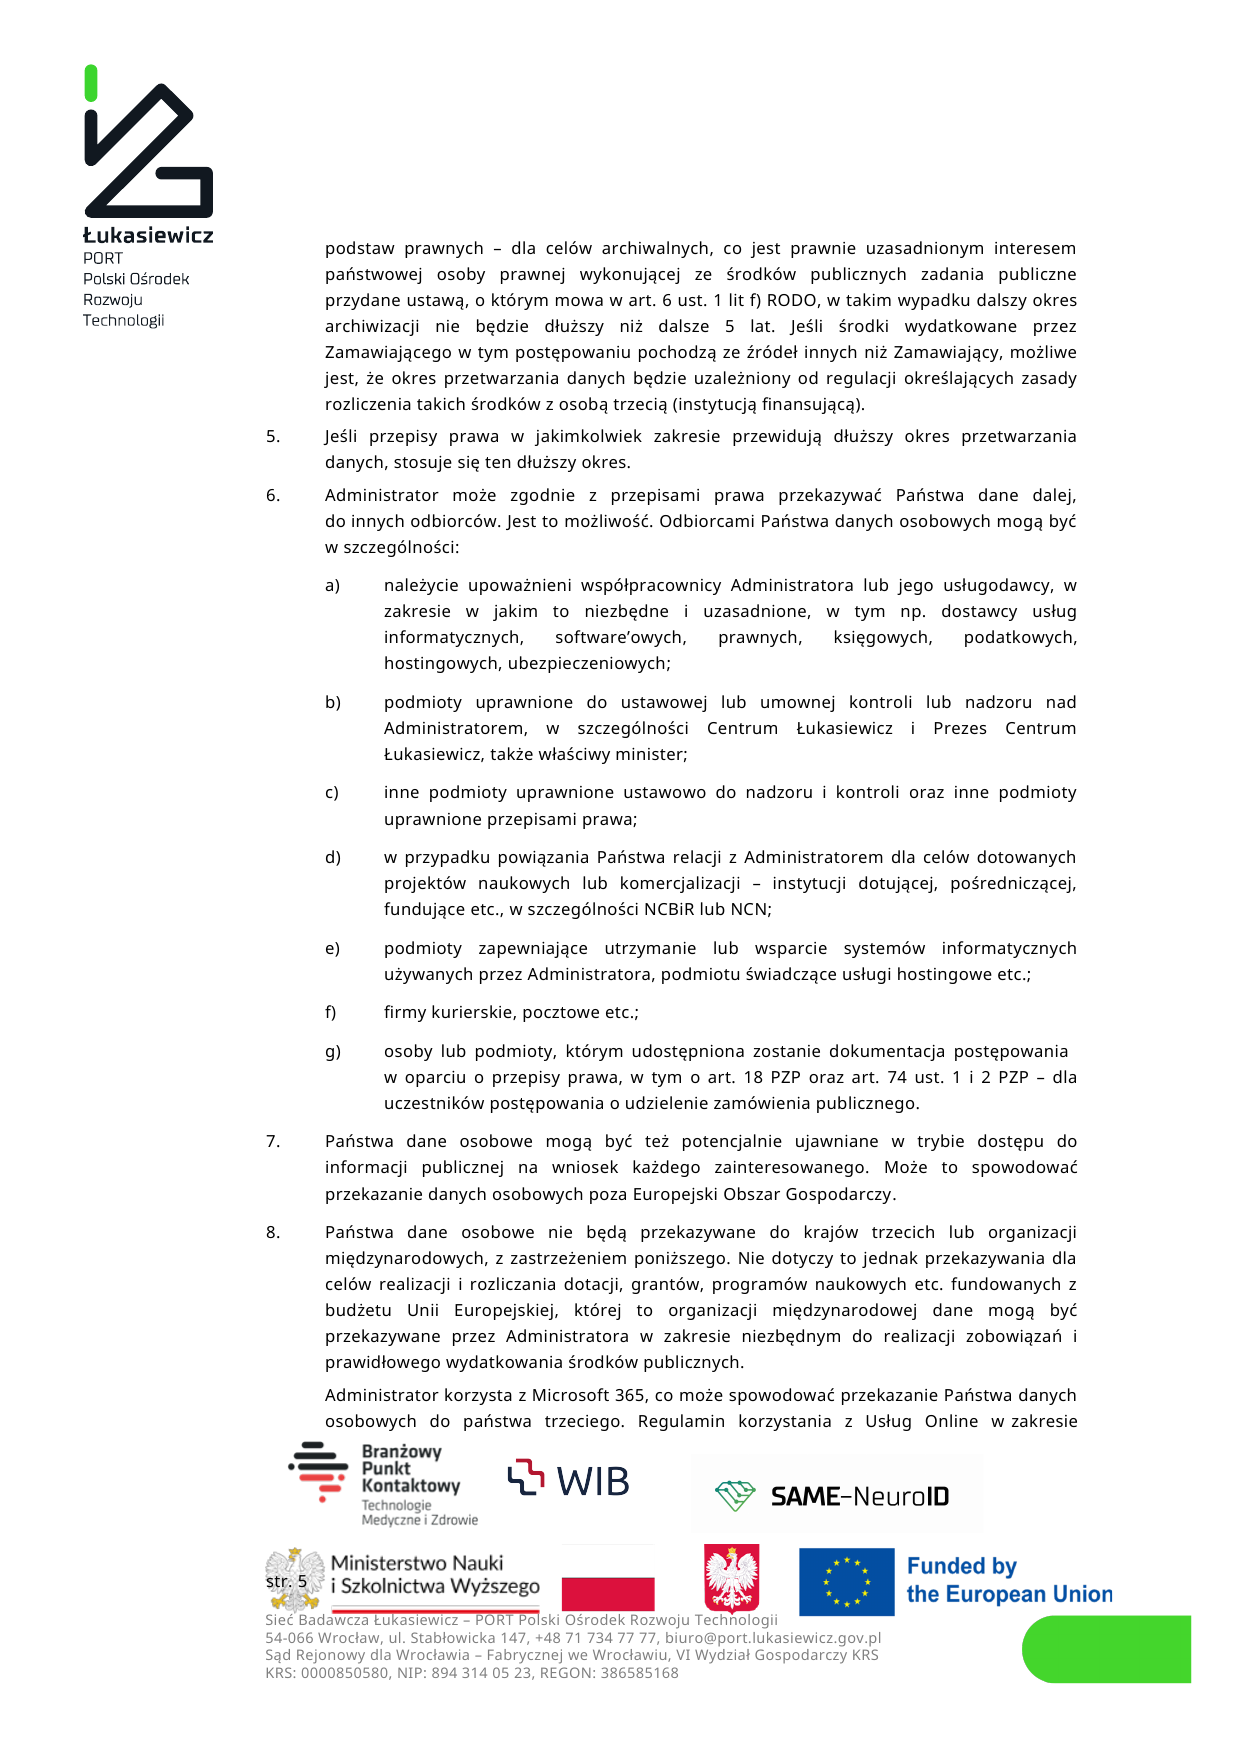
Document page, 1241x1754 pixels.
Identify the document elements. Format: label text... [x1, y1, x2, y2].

picture [797, 1547, 1221, 1752]
picture [265, 1547, 540, 1614]
list inne podmioty uprawnione ustawowo do nadzoru i kontroli oraz inne podmioty uprawnione przepisami prawa; [325, 781, 1078, 830]
list firmy kurierskie, pocztowe etc.; [325, 1001, 1078, 1023]
list Jeśli przepisy prawa w jakimkolwiek zakresie przewidują dłuższy okres przetwarzania danych, stosuje się ten dłuższy okres. [266, 425, 1078, 473]
list osoby lub podmioty, którym udostępniona zostanie dokumentacja postępowania w oparciu o przepisy prawa, w tym o art. 18 PZP oraz art. 74 ust. 1 i 2 PZP – dla uczestników postępowania o udzielenie zamówienia publicznego. [325, 1039, 1078, 1114]
list Państwa dane osobowe mogą być też potencjalnie ujawniane w trybie dostępu do informacji publicznej na wniosek każdego zainteresowanego. Może to spowodować przekazanie danych osobowych poza Europejski Obszar Gospodarczy. [266, 1130, 1078, 1205]
list Państwa dane osobowe nie będą przekazywane do krajów trzecich lub organizacji międzynarodowych, z zastrzeżeniem poniższego. Nie dotyczy to jednak przekazywania dla celów realizacji i rozliczania dotacji, grantów, programów naukowych etc. fundowanych z budżetu Unii Europejskiej, której to organizacji międzynarodowej dane mogą być przekazywane przez Administratora w zakresie niezbędnym do realizacji zobowiązań i prawidłowego wydatkowania środków publicznych. [266, 1221, 1078, 1373]
list Administrator może zgodnie z przepisami prawa przekazywać Państwa dane dalej, do innych odbiorców. Jest to możliwość. Odbiorcami Państwa danych osobowych mogą być w szczególności: [266, 483, 1078, 558]
picture [561, 1544, 760, 1615]
picture [691, 1454, 984, 1533]
list w przypadku powiązania Państwa relacji z Administratorem dla celów dotowanych projektów naukowych lub komercjalizacji – instytucji dotującej, pośredniczącej, fundujące etc., w szczególności NCBiR lub NCN; [325, 846, 1078, 920]
list podmioty uprawnione do ustawowej lub umownej kontroli lub nadzoru nad Administratorem, w szczególności Centrum Łukasiewicz i Prezes Centrum Łukasiewicz, także właściwy minister; [325, 690, 1078, 765]
list podmioty zapewniające utrzymanie lub wsparcie systemów informatycznych używanych przez Administratora, podmiotu świadczące usługi hostingowe etc.; [325, 936, 1078, 985]
picture [285, 1433, 655, 1532]
list należycie upoważnieni współpracownicy Administratora lub jego usługodawcy, w zakresie w jakim to niezbędne i uzasadnione, w tym np. dostawcy usług informatycznych, software’owych, prawnych, księgowych, podatkowych, hostingowych, ubezpieczeniowych; [325, 574, 1078, 674]
